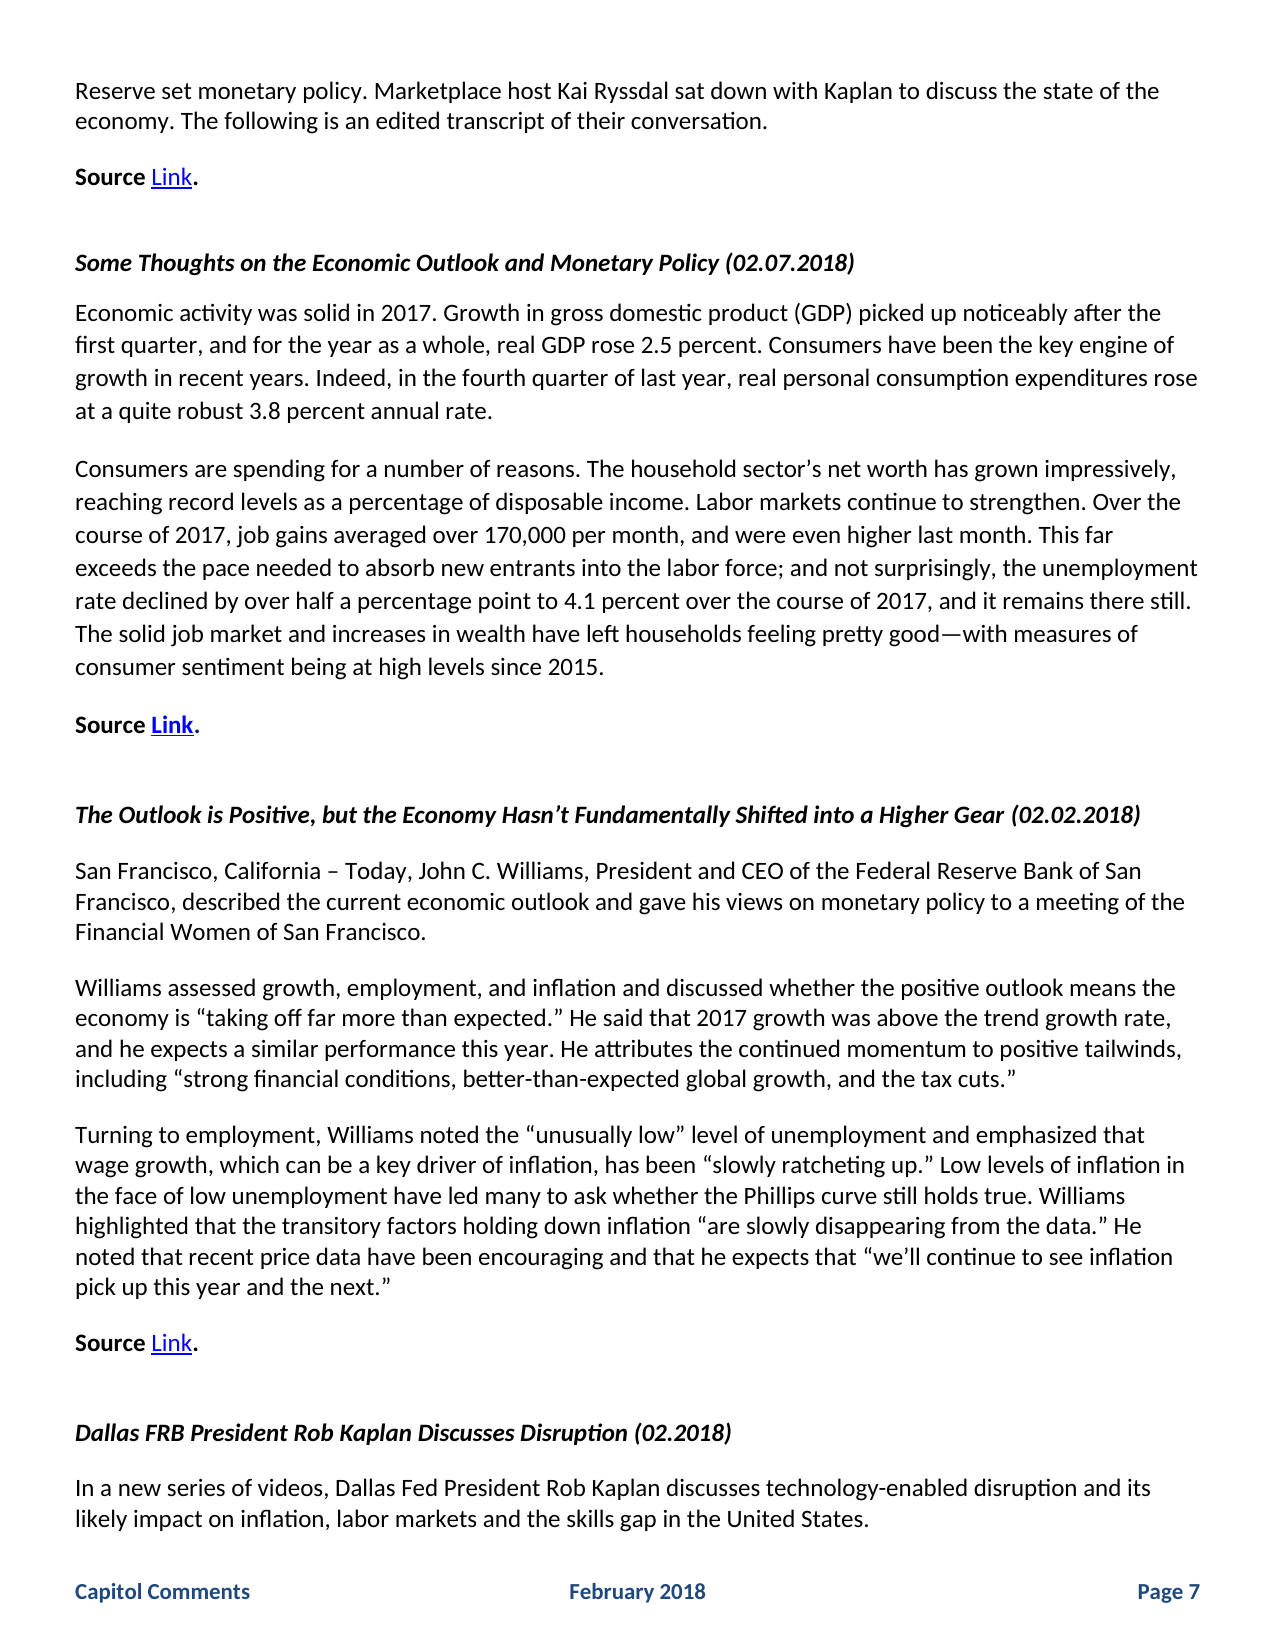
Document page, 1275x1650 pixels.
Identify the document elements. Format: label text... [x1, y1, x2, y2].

text The Outlook is Positive, but the Economy Hasn’t Fundamentally Shifted into a Higher Gear (02.02.2018) [75, 799, 1200, 830]
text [75, 75, 1200, 136]
text San Francisco, California – Today, John C. Williams, President and CEO of the Federal Reserve Bank of San Francisco, described the current economic outlook and gave his views on monetary policy to a meeting of the Financial Women of San Francisco. [75, 855, 1200, 947]
text Source Link. [75, 709, 1200, 739]
text Source Link. [75, 1327, 1200, 1357]
text In a new series of videos, Dallas Fed President Rob Kaplan discusses technology-enabled disruption and its likely impact on inflation, labor markets and the skills gap in the United States. [75, 1473, 1200, 1534]
text Turning to employment, Williams noted the “unusually low” level of unemployment and emphasized that wage growth, which can be a key driver of inflation, has been “slowly ratcheting up.” Low levels of inflation in the face of low unemployment have led many to ask whether the Phillips curve still holds true. Williams highlighted that the transitory factors holding down inflation “are slowly disappearing from the data.” He noted that recent price data have been encouraging and that he expects that “we’ll continue to see inflation pick up this year and the next.” [75, 1119, 1200, 1302]
text Williams assessed growth, employment, and inflation and discussed whether the positive outlook means the economy is “taking off far more than expected.” He said that 2017 growth was above the trend growth rate, and he expects a similar performance this year. He attributes the continued momentum to positive tailwinds, including “strong financial conditions, better-than-expected global growth, and the tax cuts.” [75, 972, 1200, 1094]
text Source Link. [75, 161, 1200, 192]
text Consumers are spending for a number of reasons. The household sector’s net worth has grown impressively, reaching record levels as a percentage of disposable income. Labor markets continue to strengthen. Over the course of 2017, job gains averaged over 170,000 per month, and were even higher last month. This far exceeds the pace needed to absorb new entrants into the labor force; and not surprisingly, the unemployment rate declined by over half a percentage point to 4.1 percent over the course of 2017, and it remains there still. The solid job market and increases in wealth have left households feeling pretty good—with measures of consumer sentiment being at high levels since 2015. [75, 453, 1200, 681]
text Some Thoughts on the Economic Outlook and Monetary Policy (02.07.2018) [75, 247, 1200, 278]
text Economic activity was solid in 2017. Growth in gross domestic product (GDP) picked up noticeably after the first quarter, and for the year as a whole, real GDP rose 2.5 percent. Consumers have been the key engine of growth in recent years. Indeed, in the fourth quarter of last year, real personal consumption expenditures rose at a quite robust 3.8 percent annual rate. [75, 297, 1200, 426]
text Dallas FRB President Rob Kaplan Discusses Disruption (02.2018) [75, 1417, 1200, 1448]
